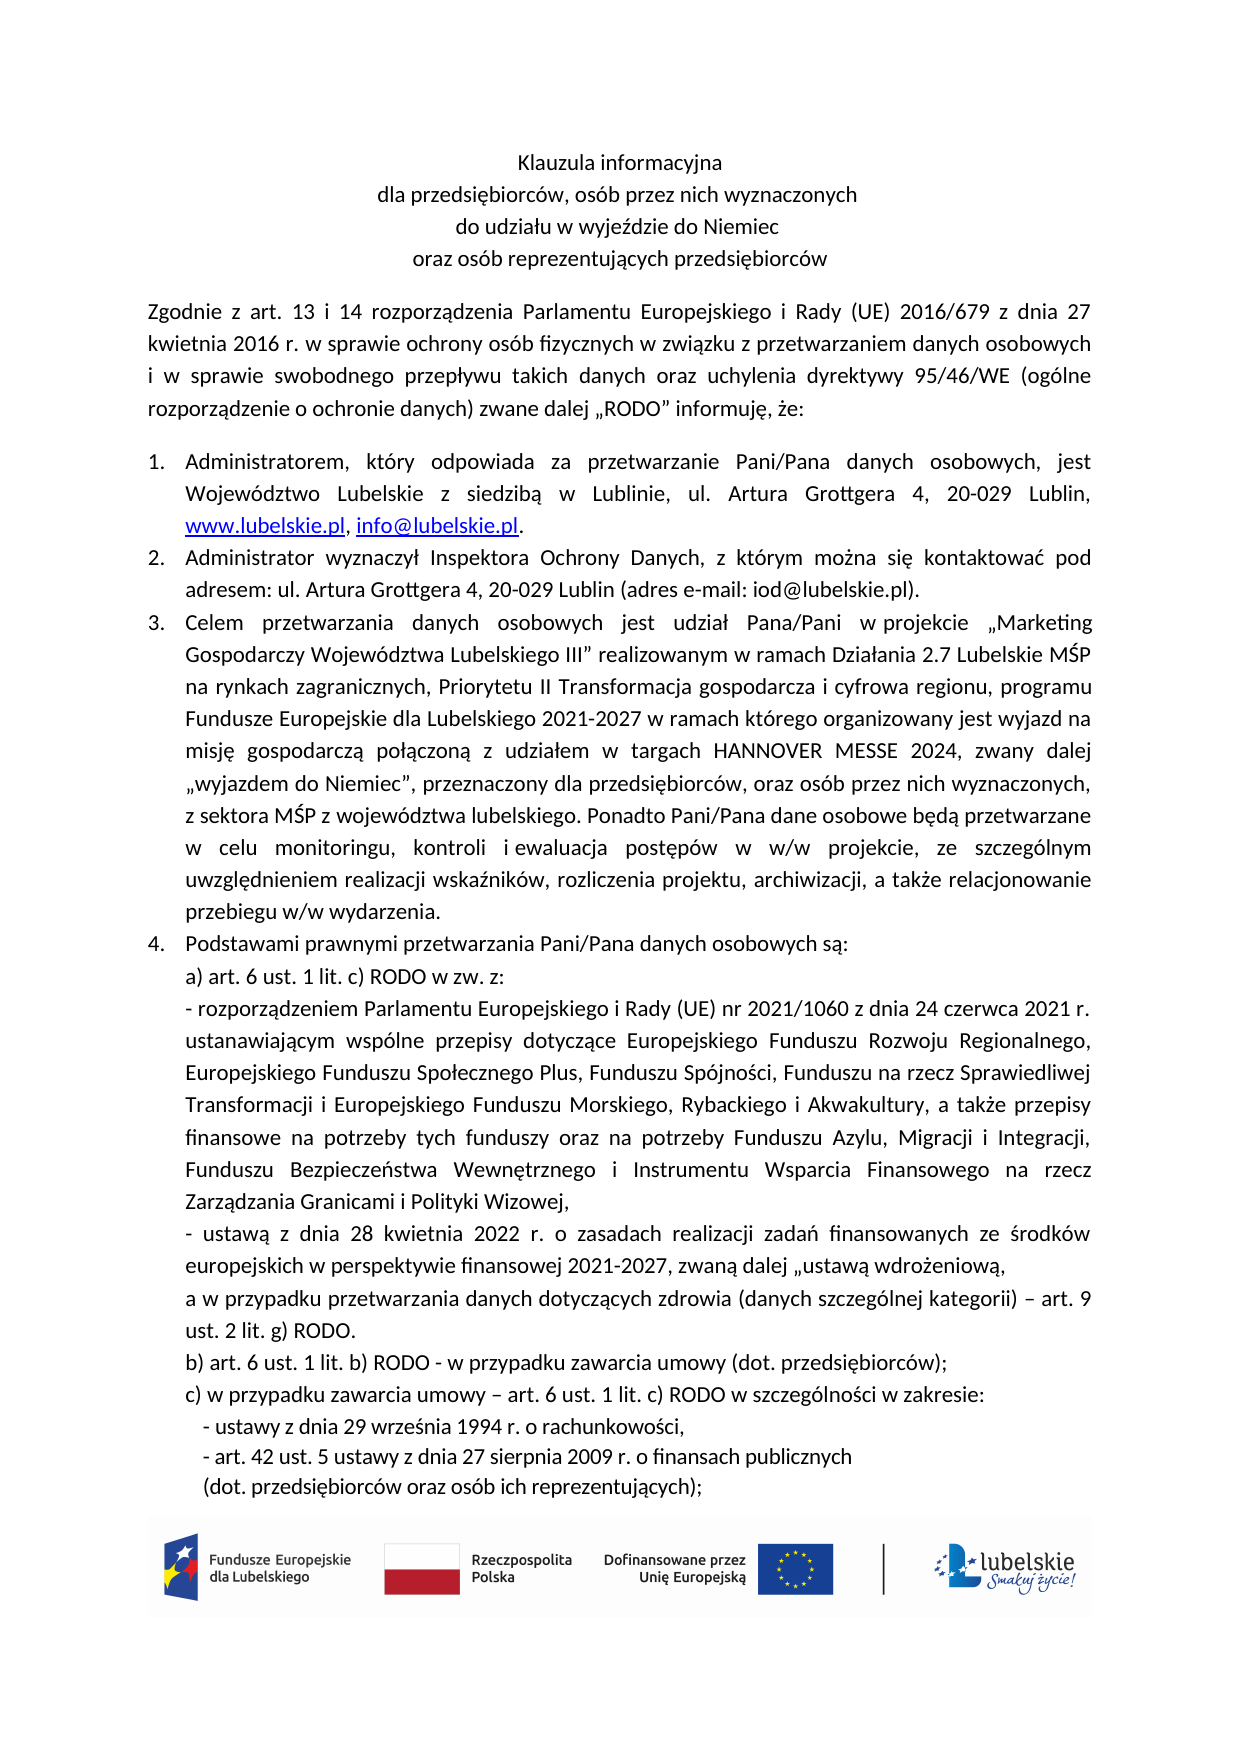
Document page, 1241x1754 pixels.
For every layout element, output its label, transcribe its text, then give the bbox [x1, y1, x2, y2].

text Zgodnie z art. 13 i 14 rozporządzenia Parlamentu Europejskiego i Rady (UE) 2016/679 z dnia 27 kwietnia 2016 r. w sprawie ochrony osób fizycznych w związku z przetwarzaniem danych osobowych i w sprawie swobodnego przepływu takich danych oraz uchylenia dyrektywy 95/46/WE (ogólne rozporządzenie o ochronie danych) zwane dalej „RODO” informuję, że: [148, 297, 1093, 422]
list Celem przetwarzania danych osobowych jest udział Pana/Pani w projekcie „Marketing Gospodarczy Województwa Lubelskiego III” realizowanym w ramach Działania 2.7 Lubelskie MŚP na rynkach zagranicznych, Priorytetu II Transformacja gospodarcza i cyfrowa regionu, programu Fundusze Europejskie dla Lubelskiego 2021-2027 w ramach którego organizowany jest wyjazd na misję gospodarczą połączoną z udziałem w targach HANNOVER MESSE 2024, zwany dalej „wyjazdem do Niemiec”, przeznaczony dla przedsiębiorców, oraz osób przez nich wyznaczonych, z sektora MŚP z województwa lubelskiego. Ponadto Pani/Pana dane osobowe będą przetwarzane w celu monitoringu, kontroli i ewaluacja postępów w w/w projekcie, ze szczególnym uwzględnieniem realizacji wskaźników, rozliczenia projektu, archiwizacji, a także relacjonowanie przebiegu w/w wydarzenia. [148, 608, 1093, 925]
list - ustawy z dnia 29 września 1994 r. o rachunkowości, [203, 1412, 1093, 1440]
list - art. 42 ust. 5 ustawy z dnia 27 sierpnia 2009 r. o finansach publicznych [203, 1442, 1093, 1470]
list Administratorem, który odpowiada za przetwarzanie Pani/Pana danych osobowych, jest Województwo Lubelskie z siedzibą w Lublinie, ul. Artura Grottgera 4, 20-029 Lublin, www.lubelskie.pl, info@lubelskie.pl. [148, 447, 1093, 539]
list Podstawami prawnymi przetwarzania Pani/Pana danych osobowych są: [148, 929, 1093, 958]
list a w przypadku przetwarzania danych dotyczących zdrowia (danych szczególnej kategorii) – art. 9 ust. 2 lit. g) RODO. [185, 1284, 1093, 1344]
list (dot. przedsiębiorców oraz osób ich reprezentujących); [203, 1472, 1093, 1500]
list - ustawą z dnia 28 kwietnia 2022 r. o zasadach realizacji zadań finansowanych ze środków europejskich w perspektywie finansowej 2021-2027, zwaną dalej „ustawą wdrożeniową, [185, 1219, 1093, 1279]
text Klauzula informacyjna dla przedsiębiorców, osób przez nich wyznaczonych do udziału w wyjeździe do Niemiec oraz osób reprezentujących przedsiębiorców [148, 148, 1093, 272]
list c) w przypadku zawarcia umowy – art. 6 ust. 1 lit. c) RODO w szczególności w zakresie: [185, 1380, 1093, 1408]
list Administrator wyznaczył Inspektora Ochrony Danych, z którym można się kontaktować pod adresem: ul. Artura Grottgera 4, 20-029 Lublin (adres e-mail: iod@lubelskie.pl). [148, 543, 1093, 603]
list a) art. 6 ust. 1 lit. c) RODO w zw. z: [185, 962, 1093, 990]
list - rozporządzeniem Parlamentu Europejskiego i Rady (UE) nr 2021/1060 z dnia 24 czerwca 2021 r. ustanawiającym wspólne przepisy dotyczące Europejskiego Funduszu Rozwoju Regionalnego, Europejskiego Funduszu Społecznego Plus, Funduszu Spójności, Funduszu na rzecz Sprawiedliwej Transformacji i Europejskiego Funduszu Morskiego, Rybackiego i Akwakultury, a także przepisy finansowe na potrzeby tych funduszy oraz na potrzeby Funduszu Azylu, Migracji i Integracji, Funduszu Bezpieczeństwa Wewnętrznego i Instrumentu Wsparcia Finansowego na rzecz Zarządzania Granicami i Polityki Wizowej, [185, 994, 1093, 1215]
list b) art. 6 ust. 1 lit. b) RODO - w przypadku zawarcia umowy (dot. przedsiębiorców); [185, 1348, 1093, 1376]
picture [147, 1516, 1093, 1618]
